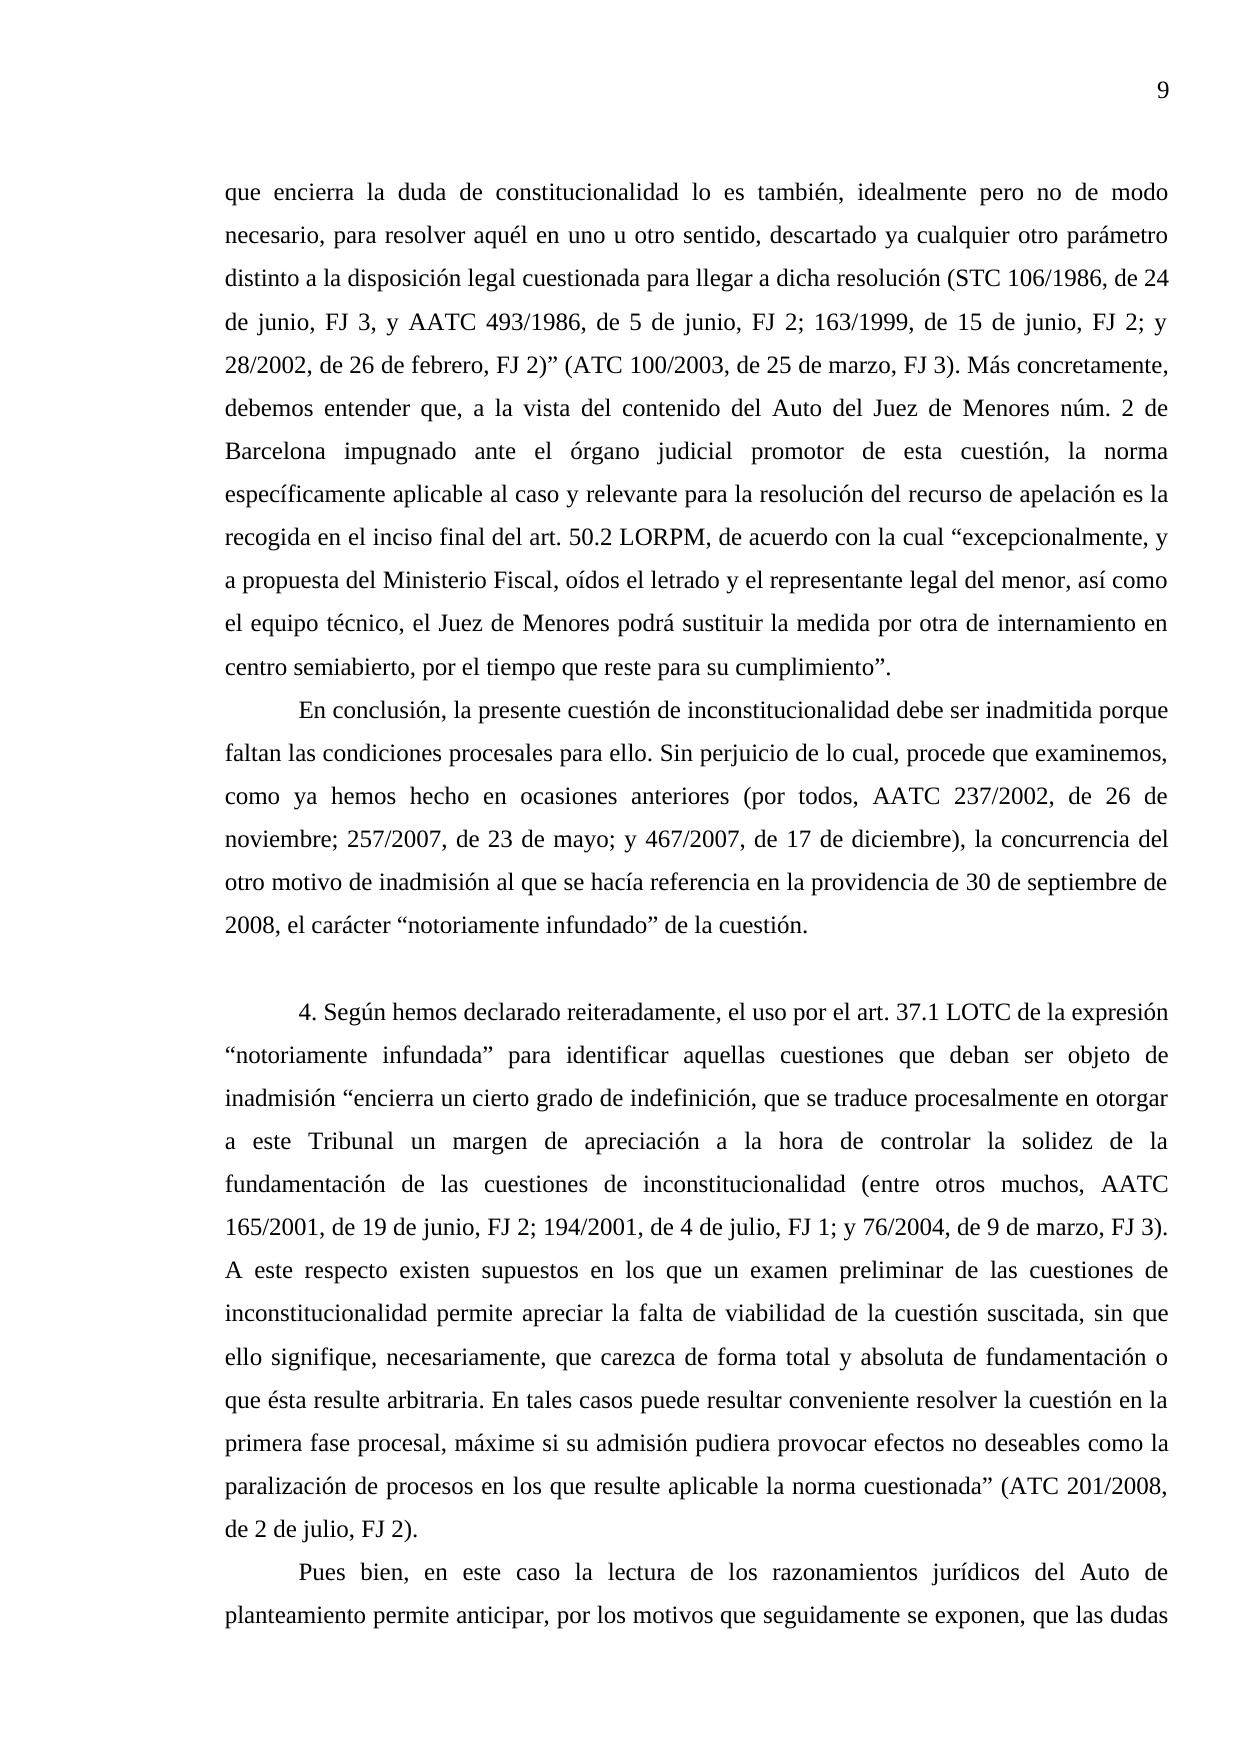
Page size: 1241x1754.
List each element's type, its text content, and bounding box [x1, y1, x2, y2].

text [224, 177, 1169, 680]
text En conclusión, la presente cuestión de inconstitucionalidad debe ser inadmitida porque faltan las condiciones procesales para ello. Sin perjuicio de lo cual, procede que examinemos, como ya hemos hecho en ocasiones anteriores (por todos, AATC 237/2002, de 26 de noviembre; 257/2007, de 23 de mayo; y 467/2007, de 17 de diciembre), la concurrencia del otro motivo de inadmisión al que se hacía referencia en la providencia de 30 de septiembre de 2008, el carácter “notoriamente infundado” de la cuestión. [224, 695, 1169, 939]
text 4. Según hemos declarado reiteradamente, el uso por el art. 37.1 LOTC de la expresión “notoriamente infundada” para identificar aquellas cuestiones que deban ser objeto de inadmisión “encierra un cierto grado de indefinición, que se traduce procesalmente en otorgar a este Tribunal un margen de apreciación a la hora de controlar la solidez de la fundamentación de las cuestiones de inconstitucionalidad (entre otros muchos, AATC 165/2001, de 19 de junio, FJ 2; 194/2001, de 4 de julio, FJ 1; y 76/2004, de 9 de marzo, FJ 3). A este respecto existen supuestos en los que un examen preliminar de las cuestiones de inconstitucionalidad permite apreciar la falta de viabilidad de la cuestión suscitada, sin que ello signifique, necesariamente, que carezca de forma total y absoluta de fundamentación o que ésta resulte arbitraria. En tales casos puede resultar conveniente resolver la cuestión en la primera fase procesal, máxime si su admisión pudiera provocar efectos no deseables como la paralización de procesos en los que resulte aplicable la norma cuestionada” (ATC 201/2008, de 2 de julio, FJ 2). [224, 997, 1169, 1543]
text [224, 1557, 1169, 1629]
